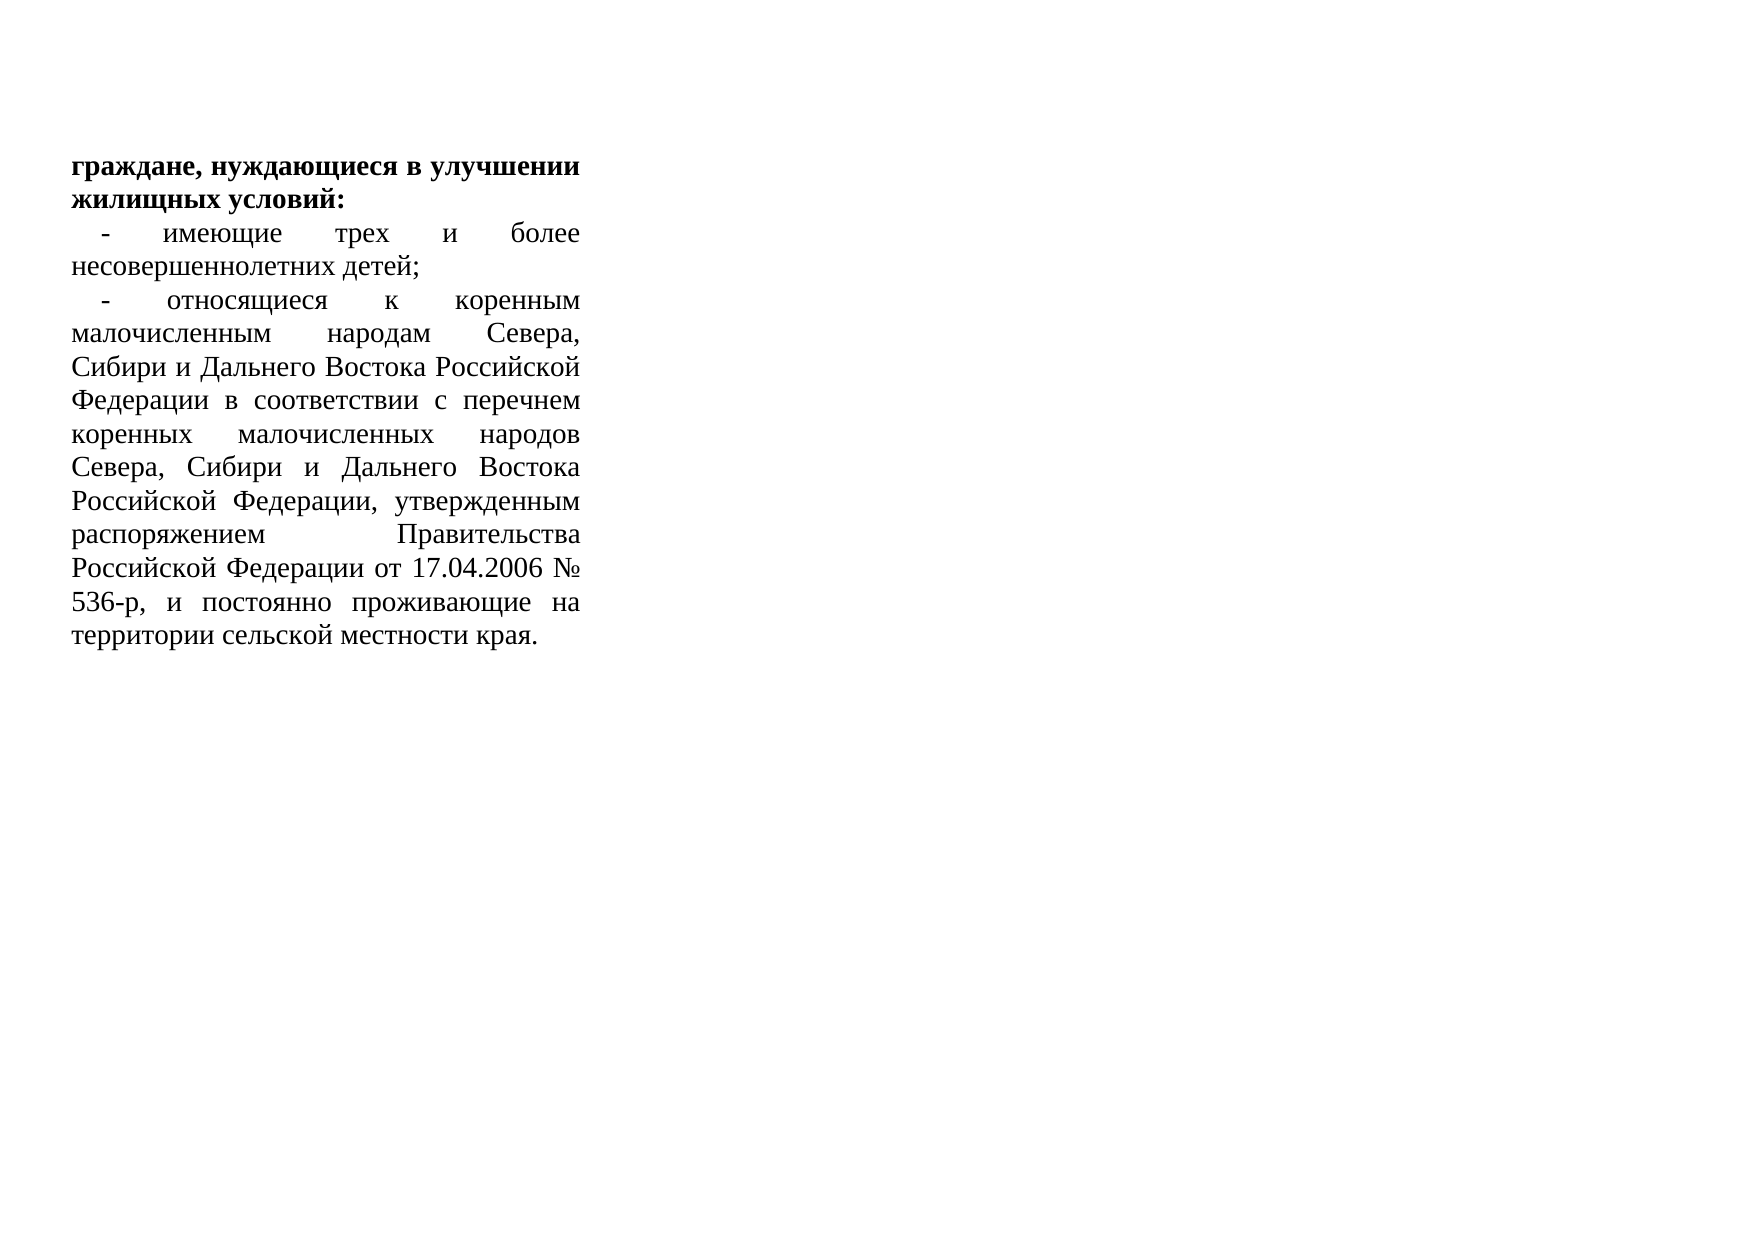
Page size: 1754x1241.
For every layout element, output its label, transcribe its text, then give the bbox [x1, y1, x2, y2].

text - имеющие трех и более несовершеннолетних детей; [71, 215, 581, 282]
text - относящиеся к коренным малочисленным народам Севера, Сибири и Дальнего Востока Российской Федерации в соответствии с перечнем коренных малочисленных народов Севера, Сибири и Дальнего Востока Российской Федерации, утвержденным распоряжением Правительства Российской Федерации от 17.04.2006 № 536-р, и постоянно проживающие на территории сельской местности края. [71, 282, 581, 651]
text Первоочередным правом на получение социальной выплаты обладают следующие категории граждане, нуждающиеся в улучшении жилищных условий: [71, 148, 581, 215]
